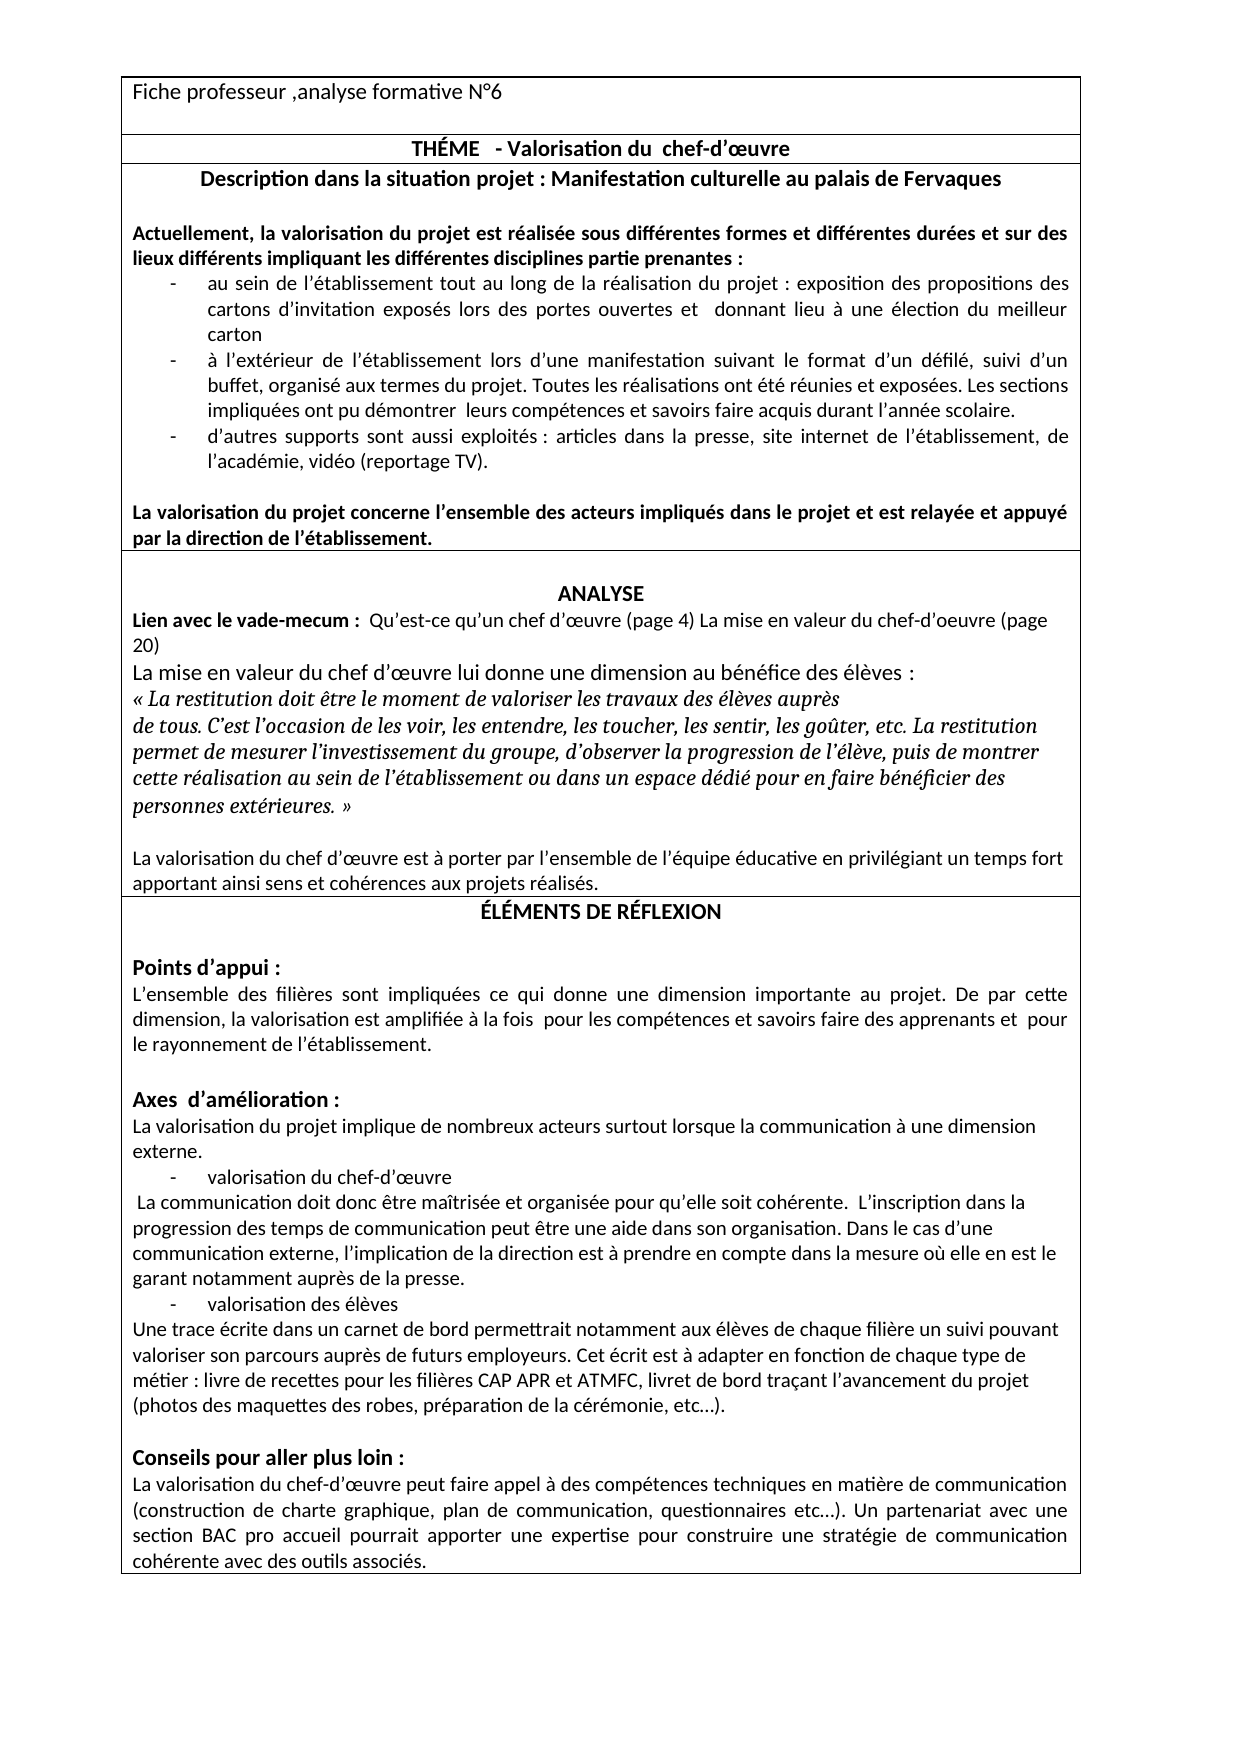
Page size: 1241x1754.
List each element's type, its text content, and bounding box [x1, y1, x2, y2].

table_cell Description dans la situation projet : Manifestation culturelle au palais de Fervaques Actuellement, la valorisation du projet est réalisée sous différentes formes et différentes durées et sur des lieux différents impliquant les différentes disciplines partie prenantes : au sein de l’établissement tout au long de la réalisation du projet : exposition des propositions des cartons d’invitation exposés lors des portes ouvertes et donnant lieu à une élection du meilleur carton à l’extérieur de l’établissement lors d’une manifestation suivant le format d’un défilé, suivi d’un buffet, organisé aux termes du projet. Toutes les réalisations ont été réunies et exposées. Les sections impliquées ont pu démontrer leurs compétences et savoirs faire acquis durant l’année scolaire. d’autres supports sont aussi exploités : articles dans la presse, site internet de l’établissement, de l’académie, vidéo (reportage TV). La valorisation du projet concerne l’ensemble des acteurs impliqués dans le projet et est relayée et appuyé par la direction de l’établissement. [122, 164, 1080, 550]
table_cell ANALYSE Lien avec le vade-mecum : Qu’est-ce qu’un chef d’œuvre (page 4) La mise en valeur du chef-d’oeuvre (page 20) La mise en valeur du chef d’œuvre lui donne une dimension au bénéfice des élèves : « La restitution doit être le moment de valoriser les travaux des élèves auprès de tous. C’est l’occasion de les voir, les entendre, les toucher, les sentir, les goûter, etc. La restitution permet de mesurer l’investissement du groupe, d’observer la progression de l’élève, puis de montrer cette réalisation au sein de l’établissement ou dans un espace dédié pour en faire bénéficier des personnes extérieures. » La valorisation du chef d’œuvre est à porter par l’ensemble de l’équipe éducative en privilégiant un temps fort apportant ainsi sens et cohérences aux projets réalisés. [122, 551, 1080, 896]
table_header Fiche professeur ,analyse formative N°6 [122, 78, 1080, 133]
table_cell ÉLÉMENTS DE RÉFLEXION Points d’appui : L’ensemble des filières sont impliquées ce qui donne une dimension importante au projet. De par cette dimension, la valorisation est amplifiée à la fois pour les compétences et savoirs faire des apprenants et pour le rayonnement de l’établissement. Axes d’amélioration : La valorisation du projet implique de nombreux acteurs surtout lorsque la communication à une dimension externe. valorisation du chef-d’œuvre La communication doit donc être maîtrisée et organisée pour qu’elle soit cohérente. L’inscription dans la progression des temps de communication peut être une aide dans son organisation. Dans le cas d’une communication externe, l’implication de la direction est à prendre en compte dans la mesure où elle en est le garant notamment auprès de la presse. valorisation des élèves Une trace écrite dans un carnet de bord permettrait notamment aux élèves de chaque filière un suivi pouvant valoriser son parcours auprès de futurs employeurs. Cet écrit est à adapter en fonction de chaque type de métier : livre de recettes pour les filières CAP APR et ATMFC, livret de bord traçant l’avancement du projet (photos des maquettes des robes, préparation de la cérémonie, etc…). Conseils pour aller plus loin : La valorisation du chef-d’œuvre peut faire appel à des compétences techniques en matière de communication (construction de charte graphique, plan de communication, questionnaires etc…). Un partenariat avec une section BAC pro accueil pourrait apporter une expertise pour construire une stratégie de communication cohérente avec des outils associés. [122, 897, 1080, 1573]
table_cell THÉME - Valorisation du chef-d’œuvre [122, 135, 1080, 163]
